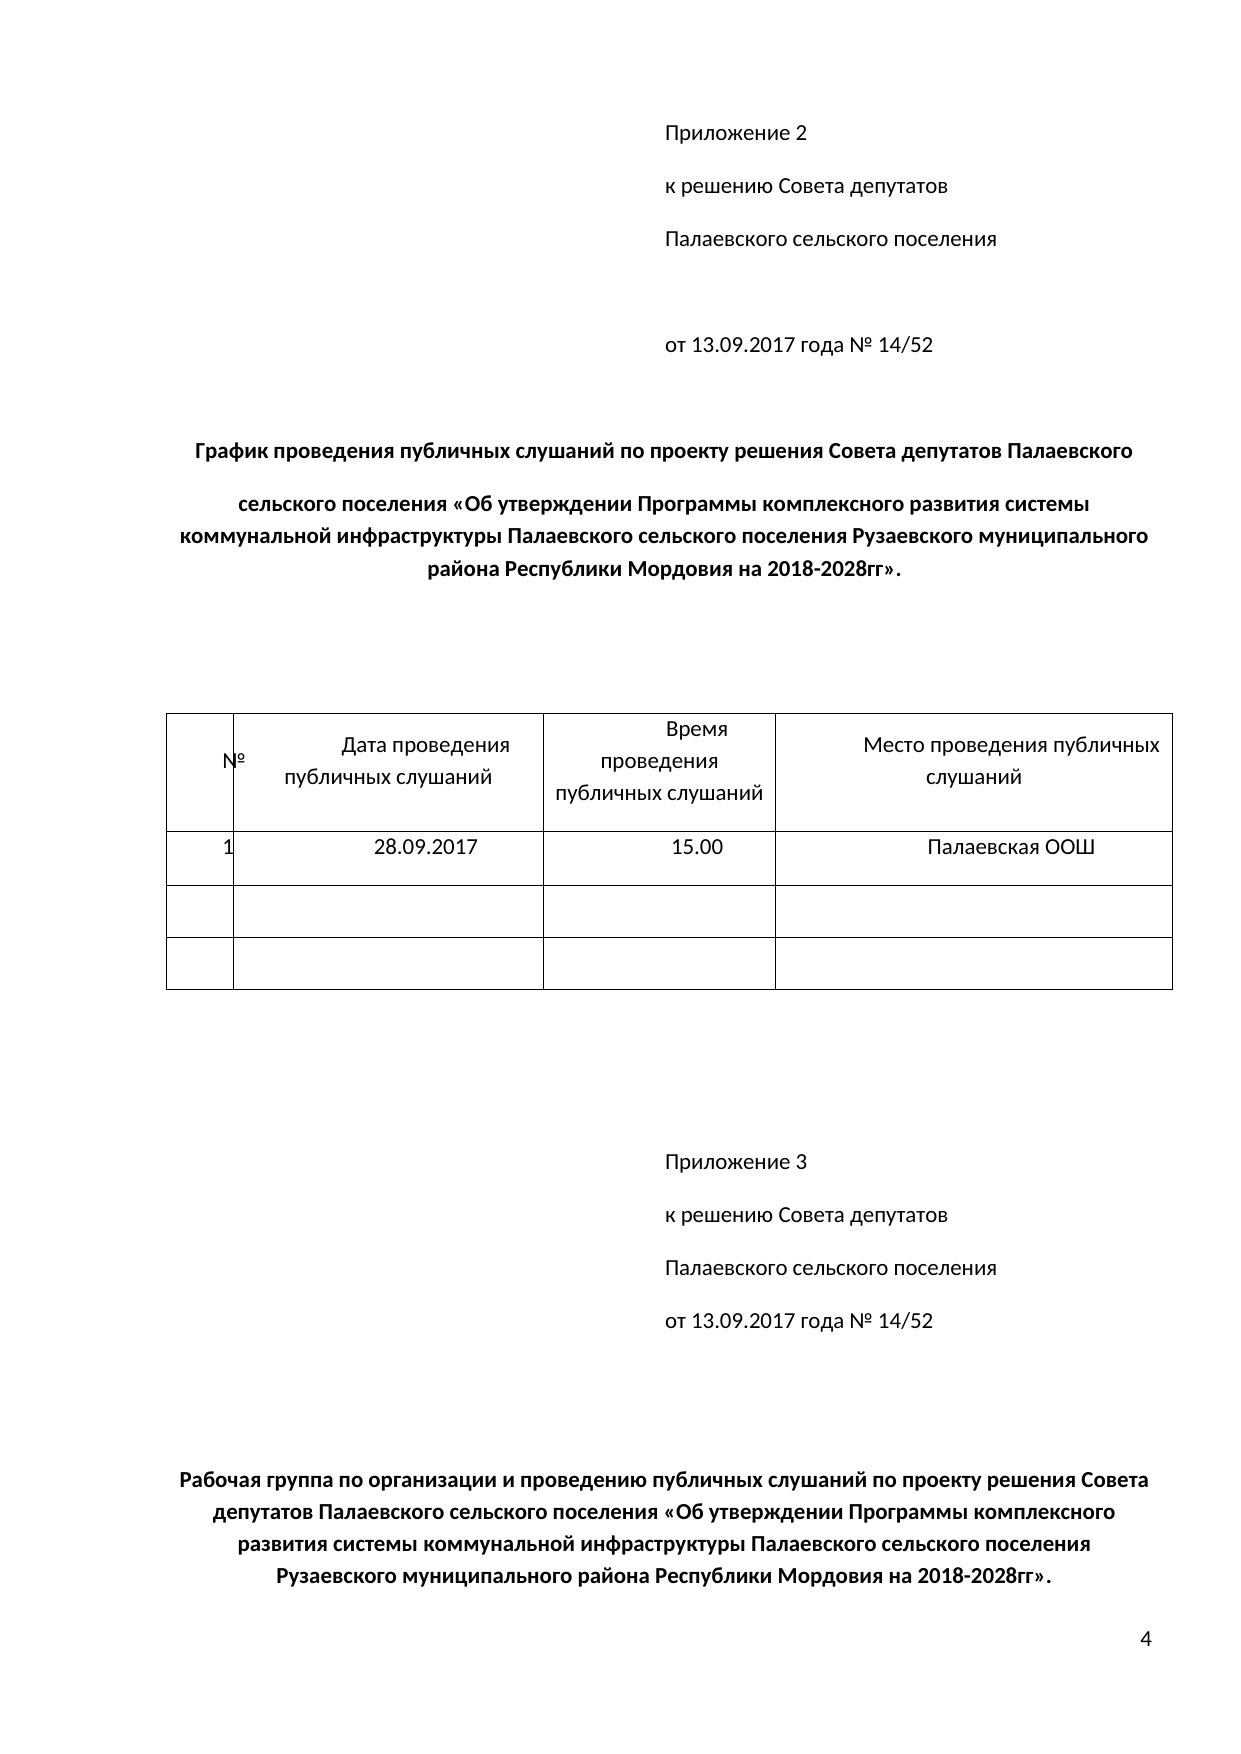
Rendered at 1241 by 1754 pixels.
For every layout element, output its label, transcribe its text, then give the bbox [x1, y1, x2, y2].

table_cell 15.00 [544, 832, 775, 884]
table_cell [544, 938, 775, 989]
text от 13.09.2017 года № 14/52 [665, 1306, 1152, 1334]
table_cell 28.09.2017 [234, 832, 543, 884]
table_header Дата проведения публичных слушаний [234, 714, 543, 831]
table_cell [234, 938, 543, 989]
table_cell [234, 886, 543, 937]
text Приложение 3 [665, 1147, 1152, 1175]
text Палаевского сельского поселения [665, 1253, 1152, 1281]
table_header Время проведения публичных слушаний [544, 714, 775, 831]
table_cell [776, 886, 1172, 937]
table_cell [167, 886, 233, 937]
text от 13.09.2017 года № 14/52 [665, 330, 1152, 358]
table_cell [776, 938, 1172, 989]
table_cell [167, 938, 233, 989]
text к решению Совета депутатов [665, 1200, 1152, 1228]
text Рабочая группа по организации и проведению публичных слушаний по проекту решения Совета депутатов Палаевского сельского поселения «Об утверждении Программы комплексного развития системы коммунальной инфраструктуры Палаевского сельского поселения Рузаевского муниципального района Республики Мордовия на 2018-2028гг». [177, 1465, 1152, 1589]
table_header Место проведения публичных слушаний [776, 714, 1172, 831]
text График проведения публичных слушаний по проекту решения Совета депутатов Палаевского [177, 436, 1152, 464]
table_header № [167, 714, 233, 831]
table_cell [544, 886, 775, 937]
text Приложение 2 [665, 118, 1152, 146]
text сельского поселения «Об утверждении Программы комплексного развития системы коммунальной инфраструктуры Палаевского сельского поселения Рузаевского муниципального района Республики Мордовия на 2018-2028гг». [177, 489, 1152, 582]
text Палаевского сельского поселения [665, 224, 1152, 252]
table_cell 1 [167, 832, 233, 884]
table_cell Палаевская ООШ [776, 832, 1172, 884]
text к решению Совета депутатов [665, 171, 1152, 199]
